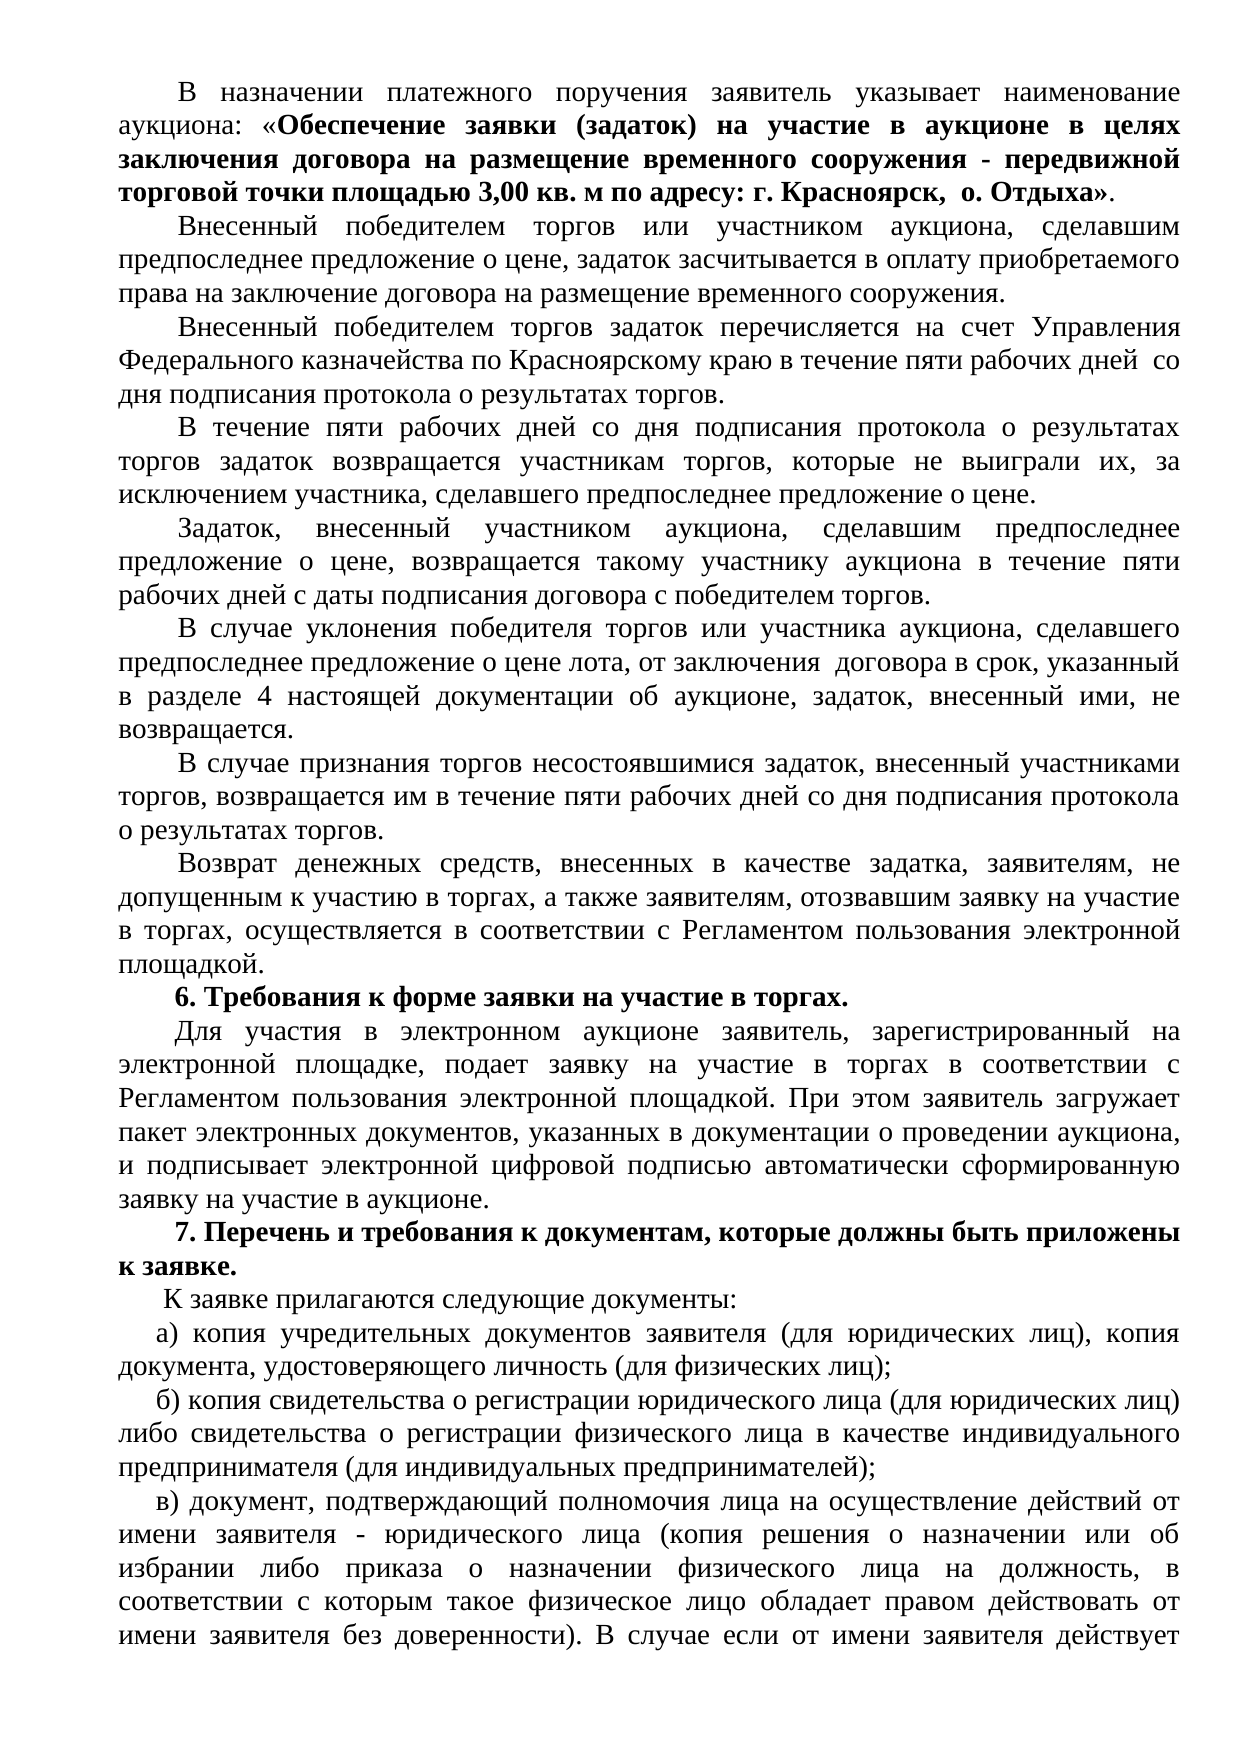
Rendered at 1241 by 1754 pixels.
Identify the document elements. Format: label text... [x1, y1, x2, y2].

text 7. Перечень и требования к документам, которые должны быть приложены к заявке. [118, 1214, 1181, 1281]
text б) копия свидетельства о регистрации юридического лица (для юридических лиц) либо свидетельства о регистрации физического лица в качестве индивидуального предпринимателя (для индивидуальных предпринимателей); [118, 1382, 1181, 1483]
title Задаток, внесенный участником аукциона, сделавшим предпоследнее предложение о цене, возвращается такому участнику аукциона в течение пяти рабочих дней с даты подписания договора с победителем торгов. [118, 510, 1181, 611]
text В назначении платежного поручения заявитель указывает наименование аукциона: «Обеспечение заявки (задаток) на участие в аукционе в целях заключения договора на размещение временного сооружения - передвижной торговой точки площадью 3,00 кв. м по адресу: г. Красноярск, о. Отдыха». [118, 74, 1181, 208]
title В случае уклонения победителя торгов или участника аукциона, сделавшего предпоследнее предложение о цене лота, от заключения договора в срок, указанный в разделе 4 настоящей документации об аукционе, задаток, внесенный ими, не возвращается. [118, 611, 1181, 745]
text 6. Требования к форме заявки на участие в торгах. [118, 979, 1181, 1013]
title В случае признания торгов несостоявшимися задаток, внесенный участниками торгов, возвращается им в течение пяти рабочих дней со дня подписания протокола о результатах торгов. [118, 745, 1181, 845]
title В течение пяти рабочих дней со дня подписания протокола о результатах торгов задаток возвращается участникам торгов, которые не выиграли их, за исключением участника, сделавшего предпоследнее предложение о цене. [118, 409, 1181, 510]
text К заявке прилагаются следующие документы: [118, 1281, 1181, 1315]
title Внесенный победителем торгов задаток перечисляется на счет Управления Федерального казначейства по Красноярскому краю в течение пяти рабочих дней со дня подписания протокола о результатах торгов. [118, 309, 1181, 409]
title Возврат денежных средств, внесенных в качестве задатка, заявителям, не допущенным к участию в торгах, а также заявителям, отозвавшим заявку на участие в торгах, осуществляется в соответствии с Регламентом пользования электронной площадкой. [118, 845, 1181, 979]
text а) копия учредительных документов заявителя (для юридических лиц), копия документа, удостоверяющего личность (для физических лиц); [118, 1315, 1181, 1382]
title Внесенный победителем торгов или участником аукциона, сделавшим предпоследнее предложение о цене, задаток засчитывается в оплату приобретаемого права на заключение договора на размещение временного сооружения. [118, 208, 1181, 309]
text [118, 1483, 1181, 1650]
text Для участия в электронном аукционе заявитель, зарегистрированный на электронной площадке, подает заявку на участие в торгах в соответствии с Регламентом пользования электронной площадкой. При этом заявитель загружает пакет электронных документов, указанных в документации о проведении аукциона, и подписывает электронной цифровой подписью автоматически сформированную заявку на участие в аукционе. [118, 1013, 1181, 1214]
